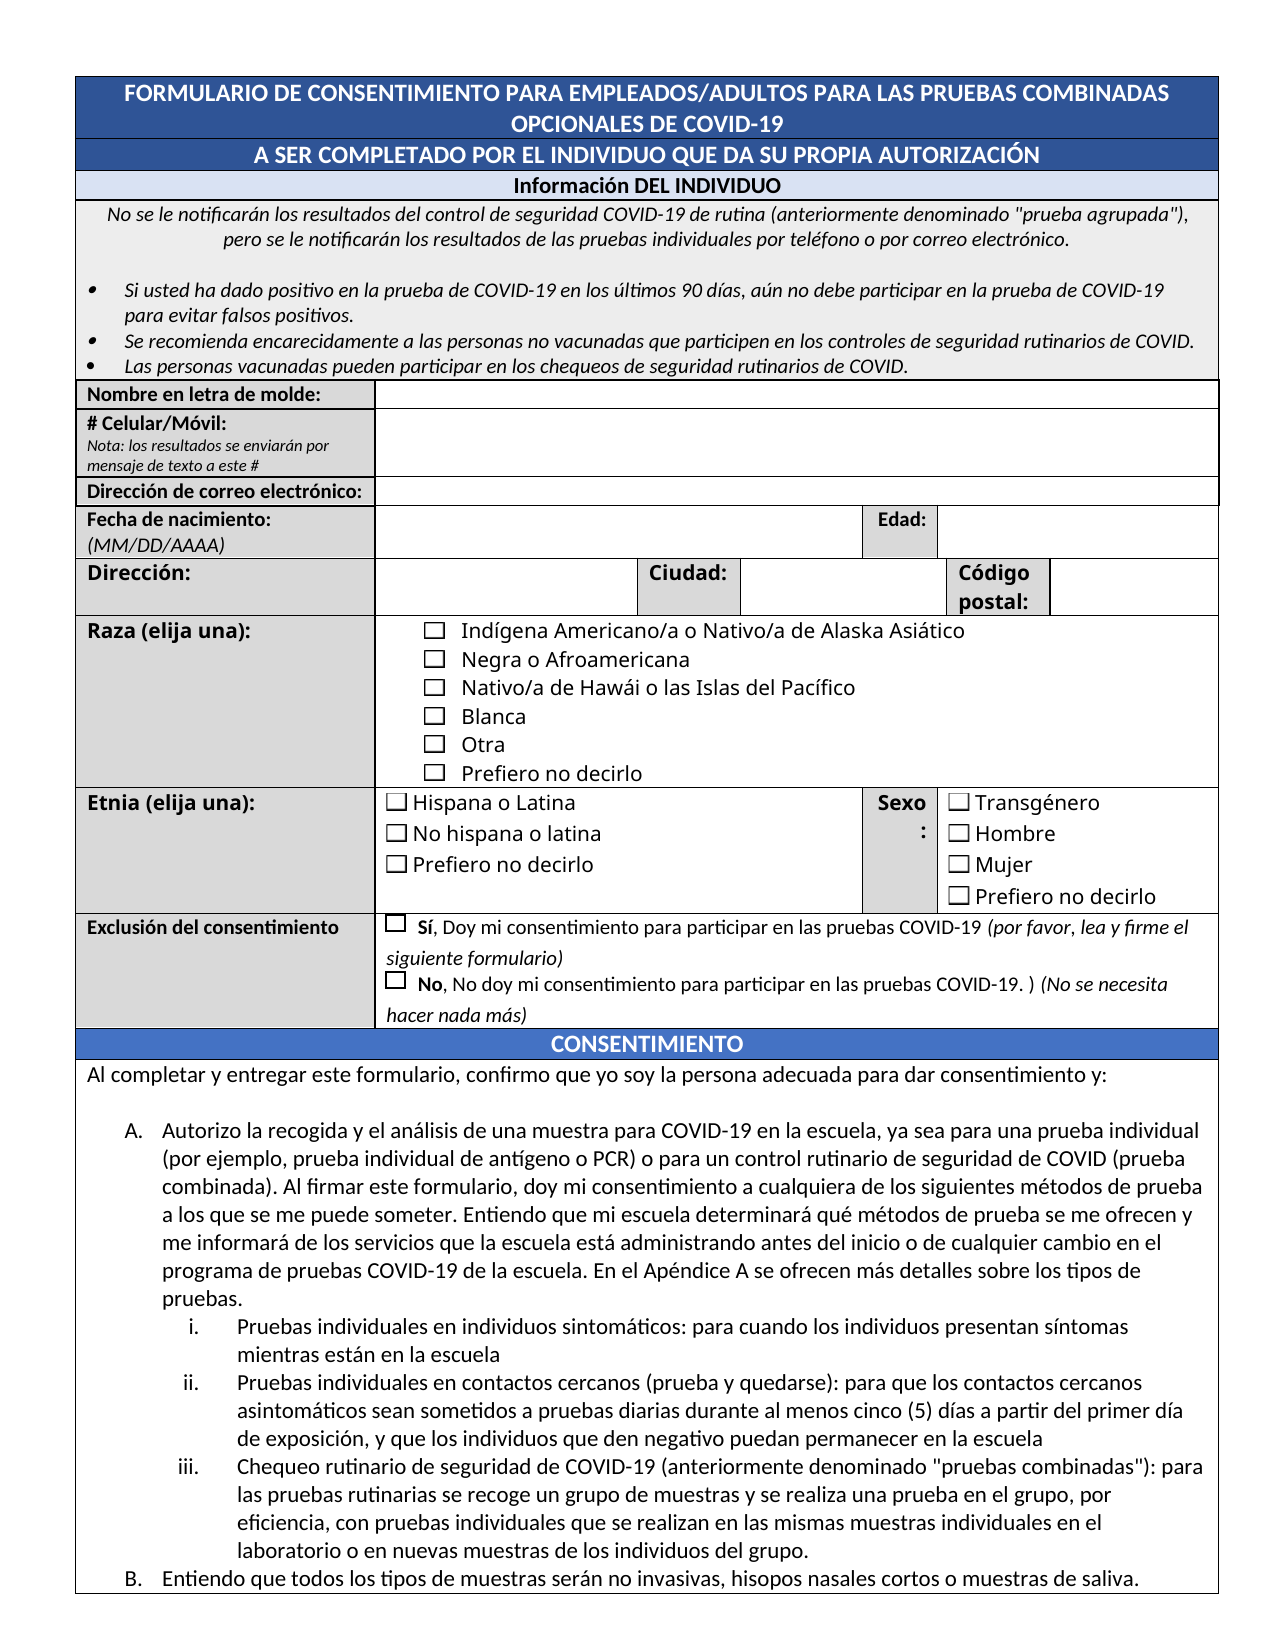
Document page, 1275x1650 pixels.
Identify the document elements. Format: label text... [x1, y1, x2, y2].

table_cell Hispana o Latina No hispana o latina Prefiero no decirlo [376, 788, 862, 913]
table_cell [376, 381, 1218, 408]
picture [386, 855, 407, 873]
table_cell No se le notificarán los resultados del control de seguridad COVID-19 de rutina (anteriormente denominado "prueba agrupada"), pero se le notificarán los resultados de las pruebas individuales por teléfono o por correo electrónico. Si usted ha dado positivo en la prueba de COVID-19 en los últimos 90 días, aún no debe participar en la prueba de COVID-19 para evitar falsos positivos. Se recomienda encarecidamente a las personas no vacunadas que participen en los controles de seguridad rutinarios de COVID. Las personas vacunadas pueden participar en los chequeos de seguridad rutinarios de COVID. [76, 201, 1218, 379]
picture [386, 824, 407, 842]
table_cell CONSENTIMIENTO [76, 1029, 1218, 1059]
table_header FORMULARIO DE CONSENTIMIENTO PARA EMPLEADOS/ADULTOS PARA LAS PRUEBAS COMBINADAS OPCIONALES DE COVID-19 [76, 77, 1218, 138]
picture [386, 793, 407, 811]
picture [424, 622, 445, 639]
table_cell Ciudad: [638, 559, 740, 615]
table_cell [938, 506, 1218, 557]
table_cell Transgénero Hombre Mujer Prefiero no decirlo [938, 788, 1218, 913]
table_cell [1051, 559, 1218, 615]
table_cell [376, 409, 1218, 476]
table_cell [376, 559, 637, 615]
table_cell Exclusión del consentimiento [76, 914, 374, 1027]
picture [424, 764, 445, 781]
table_cell Nombre en letra de molde: [77, 381, 374, 408]
table_cell [376, 506, 862, 557]
table_cell Código postal: [947, 559, 1049, 615]
picture [948, 793, 970, 811]
picture [948, 886, 970, 905]
picture [424, 735, 445, 753]
table_cell Sexo: [863, 788, 937, 913]
table_cell Dirección: [76, 559, 374, 615]
table_cell [741, 559, 946, 615]
table_cell Dirección de correo electrónico: [77, 478, 374, 504]
table_cell Etnia (elija una): [76, 788, 374, 913]
picture [424, 650, 445, 668]
table_cell A SER COMPLETADO POR EL INDIVIDUO QUE DA SU PROPIA AUTORIZACIÓN [76, 139, 1218, 170]
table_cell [76, 1060, 1218, 1592]
picture [424, 679, 445, 696]
table_cell Edad: [863, 506, 937, 557]
picture [948, 855, 970, 873]
table_cell Sí, Doy mi consentimiento para participar en las pruebas COVID-19 (por favor, lea y firme el siguiente formulario) No, No doy mi consentimiento para participar en las pruebas COVID-19. ) (No se necesita hacer nada más) [376, 914, 1218, 1027]
table_cell [376, 477, 1218, 504]
table_cell Información DEL INDIVIDUO [76, 171, 1218, 199]
table_cell # Celular/Móvil: Nota: los resultados se enviarán por mensaje de texto a este # [77, 410, 374, 476]
table_cell Fecha de nacimiento: (MM/DD/AAAA) [76, 507, 374, 557]
table_cell Indígena Americano/a o Nativo/a de Alaska Asiático Negra o Afroamericana Nativo/a de Hawái o las Islas del Pacífico Blanca Otra Prefiero no decirlo [376, 616, 1218, 787]
picture [424, 707, 445, 725]
picture [948, 824, 970, 842]
table_cell Raza (elija una): [76, 616, 374, 787]
